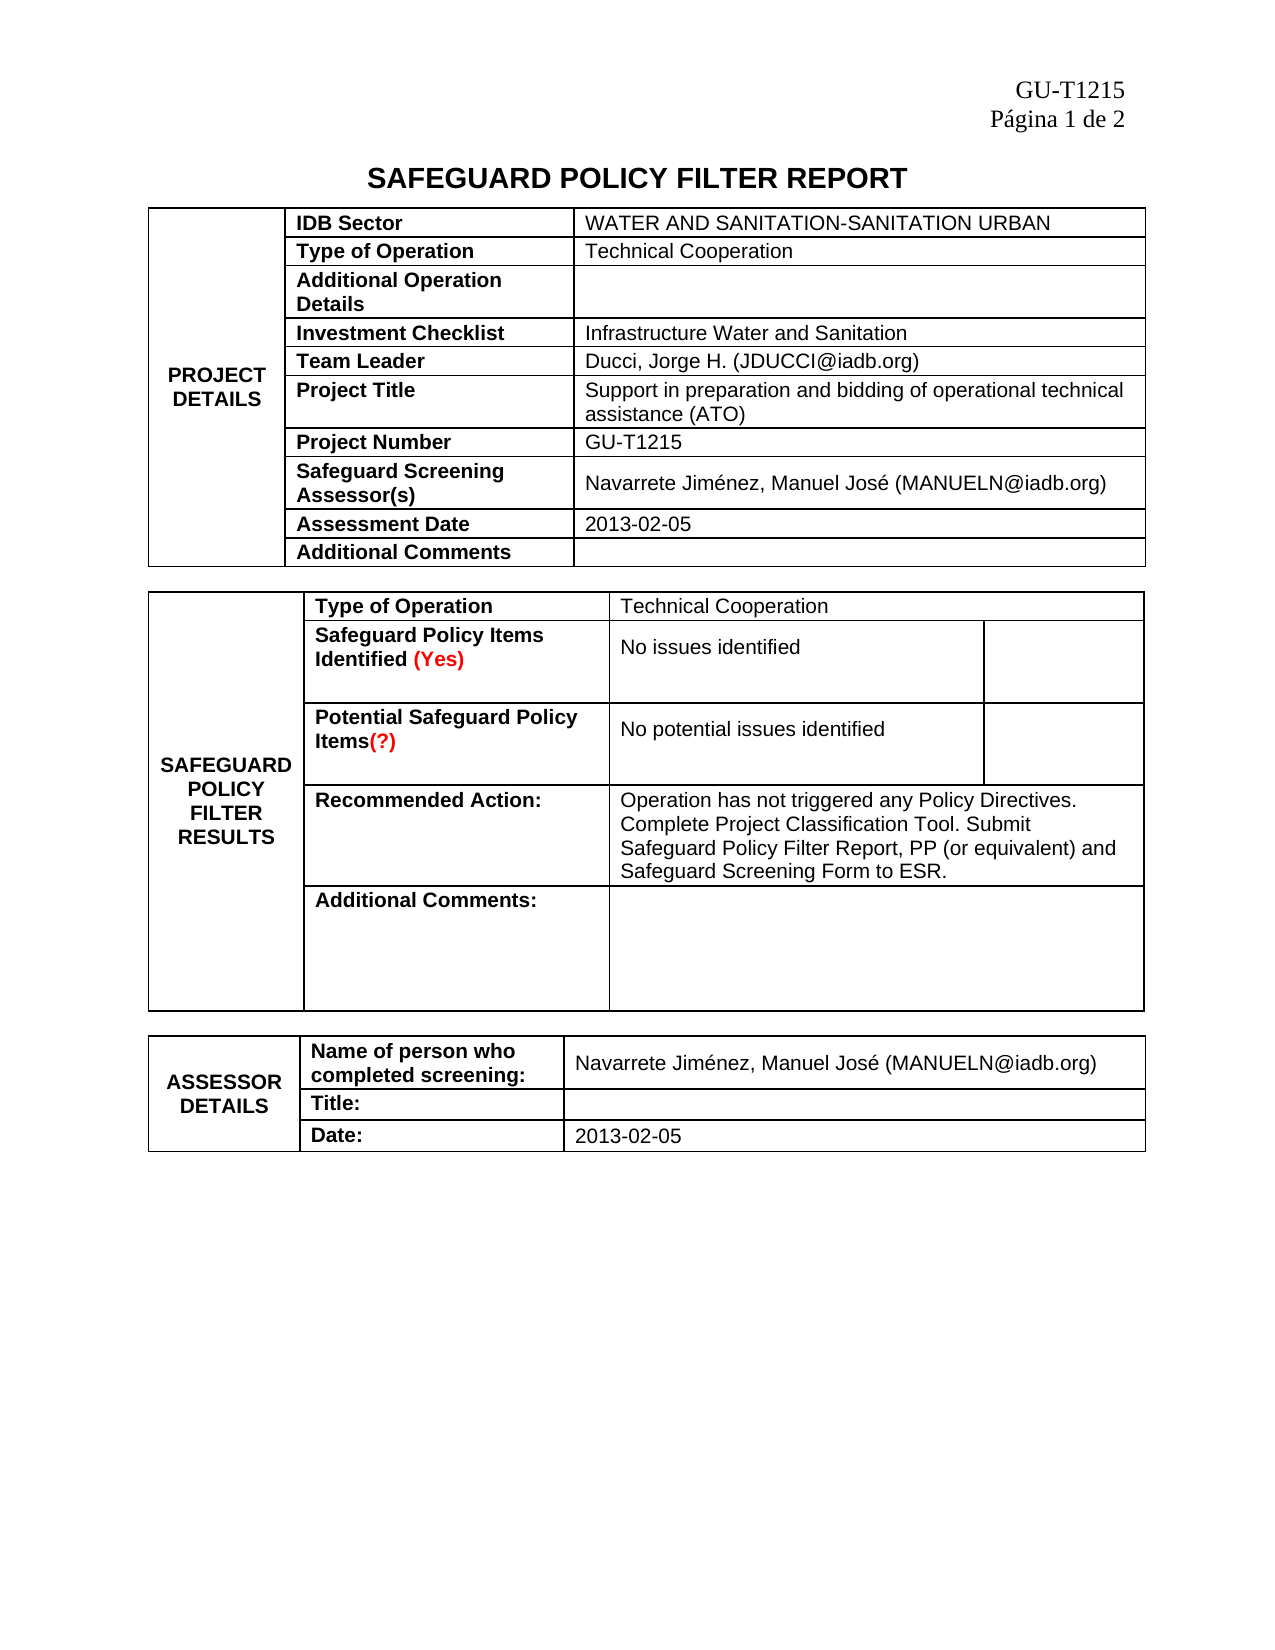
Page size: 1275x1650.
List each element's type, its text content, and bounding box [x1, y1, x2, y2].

table_cell Assessment Date [286, 510, 573, 537]
table_cell No potential issues identified [610, 704, 983, 784]
table_cell GU-T1215 [575, 429, 1145, 456]
table_header Technical Cooperation [610, 593, 1143, 620]
table_cell 2013-02-05 [565, 1121, 1145, 1151]
table_cell Additional Operation Details [286, 266, 573, 317]
table_header Navarrete Jiménez, Manuel José (MANUELN@iadb.org) [565, 1037, 1145, 1088]
table_cell Recommended Action: [305, 786, 609, 885]
table_cell [985, 621, 1143, 702]
table_cell Technical Cooperation [575, 238, 1145, 264]
table_cell Potential Safeguard Policy Items(?) [305, 704, 609, 784]
table_cell Investment Checklist [286, 319, 573, 346]
table_header IDB Sector [286, 209, 573, 236]
table_cell Support in preparation and bidding of operational technical assistance (ATO) [575, 376, 1145, 427]
table_cell Project Number [286, 429, 573, 456]
table_cell [610, 887, 1143, 1010]
table_cell Date: [301, 1121, 563, 1151]
table_cell Infrastructure Water and Sanitation [575, 319, 1145, 346]
table_header ASSESSOR DETAILS [149, 1037, 299, 1151]
table_cell Type of Operation [286, 238, 573, 264]
table_cell Ducci, Jorge H. (JDUCCI@iadb.org) [575, 347, 1145, 374]
text SAFEGUARD POLICY FILTER REPORT [150, 161, 1125, 195]
table_header Name of person who completed screening: [301, 1037, 563, 1088]
table_cell [575, 266, 1145, 317]
table_cell Project Title [286, 376, 573, 427]
table_header Type of Operation [305, 593, 609, 620]
table_cell Team Leader [286, 347, 573, 374]
table_header SAFEGUARD POLICY FILTER RESULTS [149, 593, 303, 1010]
table_cell 2013-02-05 [575, 510, 1145, 537]
table_cell Safeguard Screening Assessor(s) [286, 457, 573, 508]
table_header WATER AND SANITATION-SANITATION URBAN [575, 209, 1145, 236]
table_cell Additional Comments [286, 539, 573, 566]
table_cell [985, 704, 1143, 784]
table_cell [575, 539, 1145, 566]
table_cell Operation has not triggered any Policy Directives. Complete Project Classification Tool. Submit Safeguard Policy Filter Report, PP (or equivalent) and Safeguard Screening Form to ESR. [610, 786, 1143, 885]
table_cell Safeguard Policy Items Identified (Yes) [305, 621, 609, 702]
table_cell Navarrete Jiménez, Manuel José (MANUELN@iadb.org) [575, 457, 1145, 508]
table_cell Additional Comments: [305, 887, 609, 1010]
table_header PROJECT DETAILS [149, 209, 284, 566]
table_cell Title: [301, 1090, 563, 1119]
table_cell No issues identified [610, 621, 983, 702]
table_cell [565, 1090, 1145, 1119]
